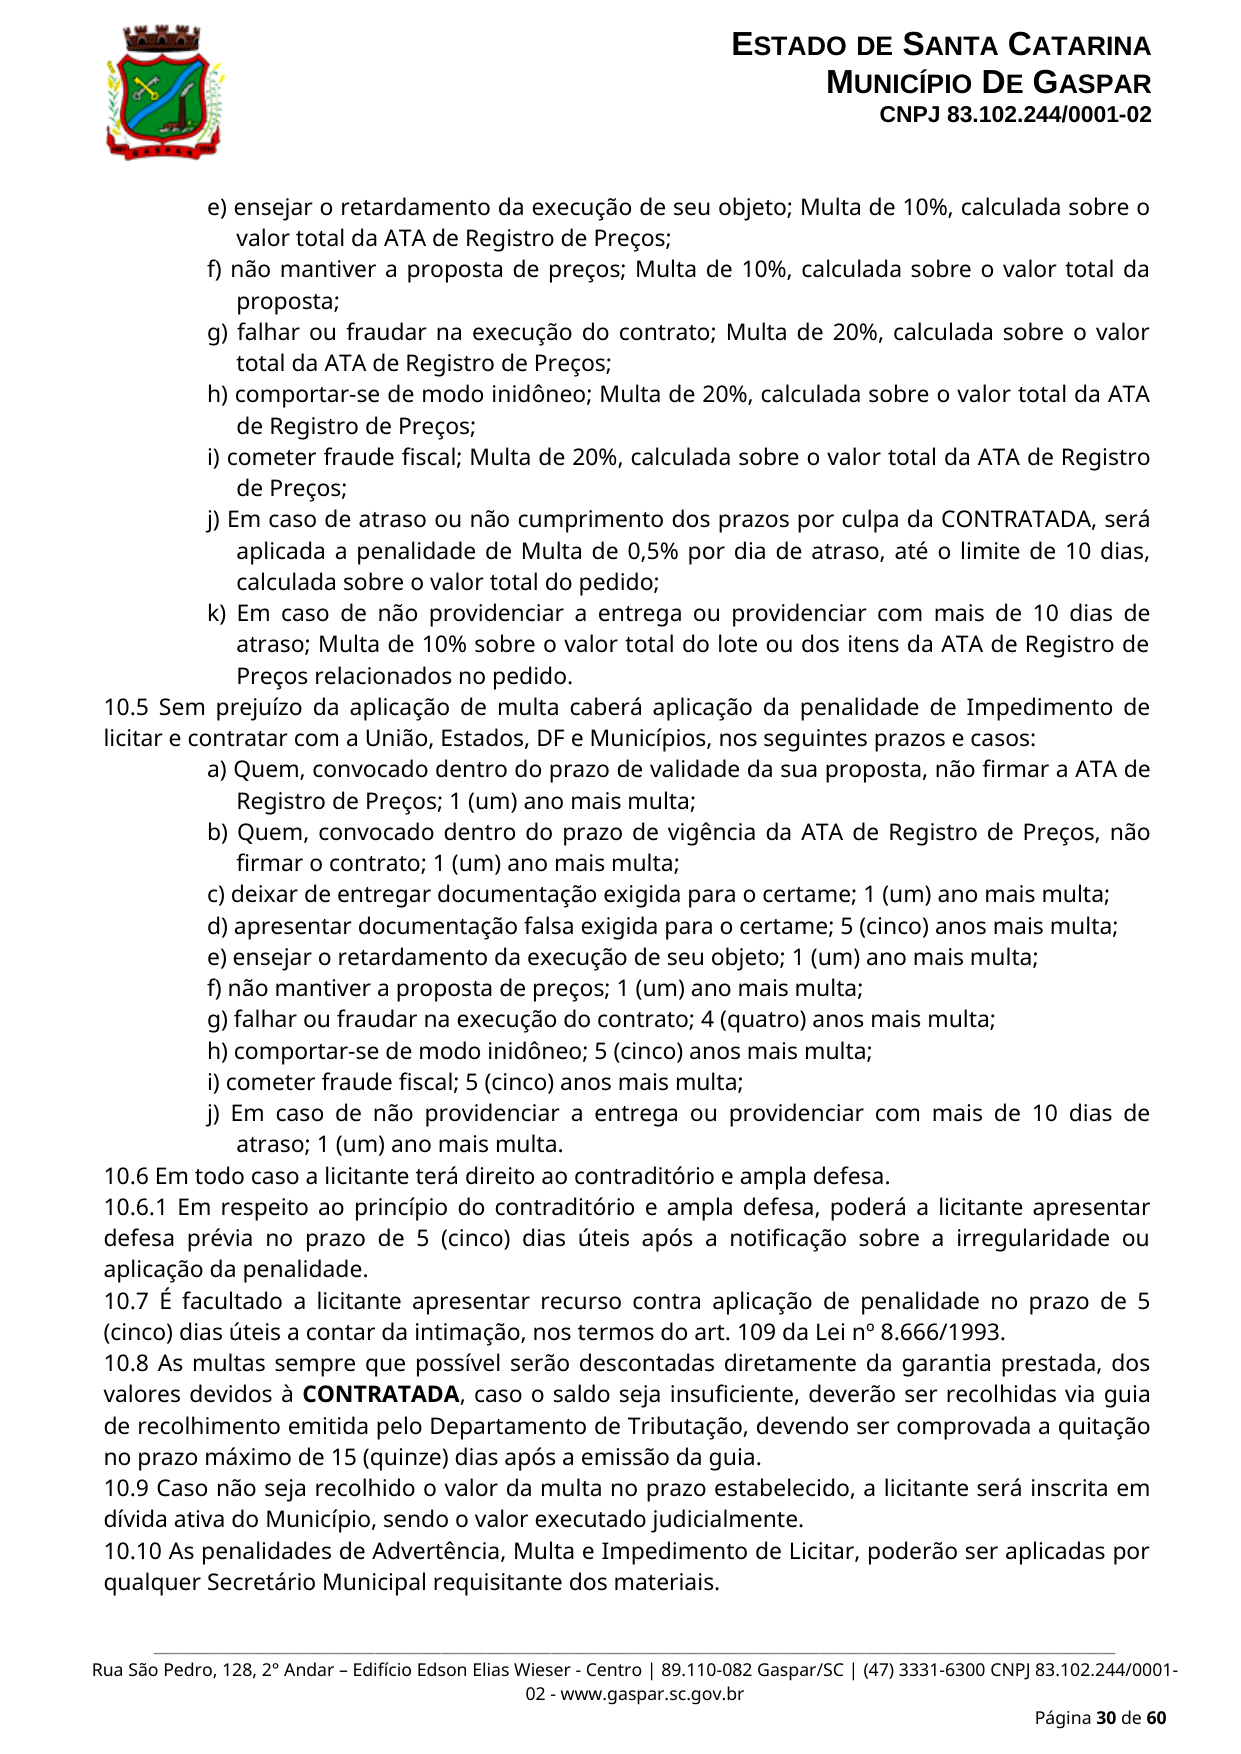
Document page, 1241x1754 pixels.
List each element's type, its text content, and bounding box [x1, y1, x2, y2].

text g) falhar ou fraudar na execução do contrato; Multa de 20%, calculada sobre o valor total da ATA de Registro de Preços; [207, 316, 1152, 378]
text 10.6 Em todo caso a licitante terá direito ao contraditório e ampla defesa. [103, 1160, 1152, 1191]
text h) comportar-se de modo inidôneo; 5 (cinco) anos mais multa; [207, 1035, 1152, 1066]
text 10.10 As penalidades de Advertência, Multa e Impedimento de Licitar, poderão ser aplicadas por qualquer Secretário Municipal requisitante dos materiais. [103, 1535, 1152, 1597]
text b) Quem, convocado dentro do prazo de vigência da ATA de Registro de Preços, não firmar o contrato; 1 (um) ano mais multa; [207, 816, 1152, 878]
text 10.7 É facultado a licitante apresentar recurso contra aplicação de penalidade no prazo de 5 (cinco) dias úteis a contar da intimação, nos termos do art. 109 da Lei nº 8.666/1993. [103, 1285, 1152, 1347]
text h) comportar-se de modo inidôneo; Multa de 20%, calculada sobre o valor total da ATA de Registro de Preços; [207, 378, 1152, 441]
text c) deixar de entregar documentação exigida para o certame; 1 (um) ano mais multa; [207, 878, 1152, 910]
picture [103, 23, 230, 163]
text j) Em caso de atraso ou não cumprimento dos prazos por culpa da CONTRATADA, será aplicada a penalidade de Multa de 0,5% por dia de atraso, até o limite de 10 dias, calculada sobre o valor total do pedido; [207, 503, 1152, 597]
text g) falhar ou fraudar na execução do contrato; 4 (quatro) anos mais multa; [207, 1003, 1152, 1035]
text i) cometer fraude fiscal; 5 (cinco) anos mais multa; [207, 1066, 1152, 1097]
text 10.6.1 Em respeito ao princípio do contraditório e ampla defesa, poderá a licitante apresentar defesa prévia no prazo de 5 (cinco) dias úteis após a notificação sobre a irregularidade ou aplicação da penalidade. [103, 1191, 1152, 1285]
text k) Em caso de não providenciar a entrega ou providenciar com mais de 10 dias de atraso; Multa de 10% sobre o valor total do lote ou dos itens da ATA de Registro de Preços relacionados no pedido. [207, 597, 1152, 691]
text e) ensejar o retardamento da execução de seu objeto; 1 (um) ano mais multa; [207, 941, 1152, 972]
text e) ensejar o retardamento da execução de seu objeto; Multa de 10%, calculada sobre o valor total da ATA de Registro de Preços; [207, 191, 1152, 253]
text 10.8 As multas sempre que possível serão descontadas diretamente da garantia prestada, dos valores devidos à CONTRATADA, caso o saldo seja insuficiente, deverão ser recolhidas via guia de recolhimento emitida pelo Departamento de Tributação, devendo ser comprovada a quitação no prazo máximo de 15 (quinze) dias após a emissão da guia. [103, 1347, 1152, 1472]
text j) Em caso de não providenciar a entrega ou providenciar com mais de 10 dias de atraso; 1 (um) ano mais multa. [207, 1097, 1152, 1160]
text 10.9 Caso não seja recolhido o valor da multa no prazo estabelecido, a licitante será inscrita em dívida ativa do Município, sendo o valor executado judicialmente. [103, 1472, 1152, 1535]
text i) cometer fraude fiscal; Multa de 20%, calculada sobre o valor total da ATA de Registro de Preços; [207, 441, 1152, 503]
text f) não mantiver a proposta de preços; Multa de 10%, calculada sobre o valor total da proposta; [207, 253, 1152, 316]
text f) não mantiver a proposta de preços; 1 (um) ano mais multa; [207, 972, 1152, 1003]
text d) apresentar documentação falsa exigida para o certame; 5 (cinco) anos mais multa; [207, 910, 1152, 941]
text a) Quem, convocado dentro do prazo de validade da sua proposta, não firmar a ATA de Registro de Preços; 1 (um) ano mais multa; [207, 753, 1152, 816]
text 10.5 Sem prejuízo da aplicação de multa caberá aplicação da penalidade de Impedimento de licitar e contratar com a União, Estados, DF e Municípios, nos seguintes prazos e casos: [103, 691, 1152, 753]
